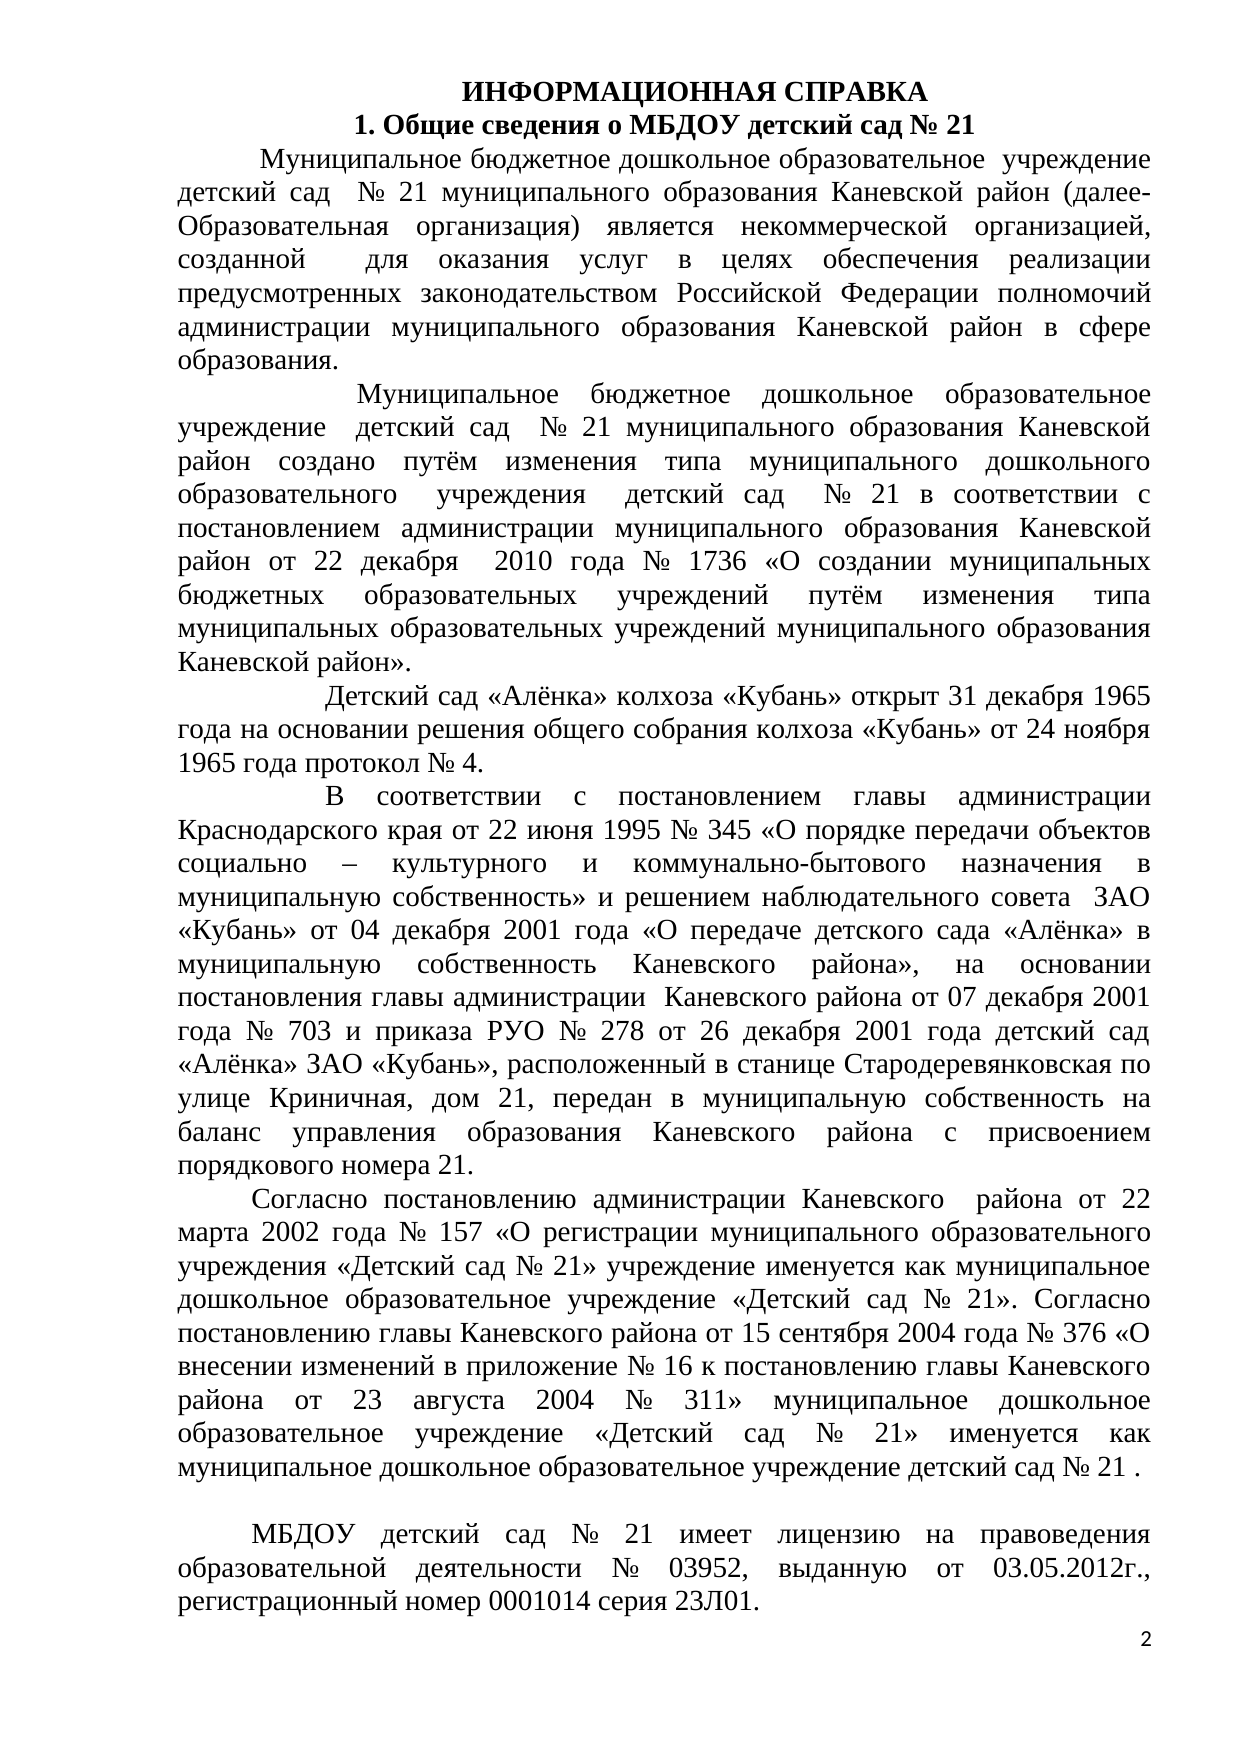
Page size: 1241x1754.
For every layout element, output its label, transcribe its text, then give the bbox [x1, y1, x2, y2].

text МБДОУ детский сад № 21 имеет лицензию на правоведения образовательной деятельности № 03952, выданную от 03.05.2012г., регистрационный номер 0001014 серия 23Л01. [177, 1516, 1152, 1617]
text Согласно постановлению администрации Каневского района от 22 марта 2002 года № 157 «О регистрации муниципального образовательного учреждения «Детский сад № 21» учреждение именуется как муниципальное дошкольное образовательное учреждение «Детский сад № 21». Согласно постановлению главы Каневского района от 15 сентября 2004 года № 376 «О внесении изменений в приложение № 16 к постановлению главы Каневского района от 23 августа 2004 № 311» муниципальное дошкольное образовательное учреждение «Детский сад № 21» именуется как муниципальное дошкольное образовательное учреждение детский сад № 21 . [177, 1181, 1152, 1483]
text Детский сад «Алёнка» колхоза «Кубань» открыт 31 декабря 1965 года на основании решения общего собрания колхоза «Кубань» от 24 ноября 1965 года протокол № 4. [177, 678, 1152, 778]
text В соответствии с постановлением главы администрации Краснодарского края от 22 июня 1995 № 345 «О порядке передачи объектов социально – культурного и коммунально-бытового назначения в муниципальную собственность» и решением наблюдательного совета ЗАО «Кубань» от 04 декабря 2001 года «О передаче детского сада «Алёнка» в муниципальную собственность Каневского района», на основании постановления главы администрации Каневского района от 07 декабря 2001 года № 703 и приказа РУО № 278 от 26 декабря 2001 года детский сад «Алёнка» ЗАО «Кубань», расположенный в станице Стародеревянковская по улице Криничная, дом 21, передан в муниципальную собственность на баланс управления образования Каневского района с присвоением порядкового номера 21. [177, 778, 1152, 1181]
text Муниципальное бюджетное дошкольное образовательное учреждение детский сад № 21 муниципального образования Каневской район (далее-Образовательная организация) является некоммерческой организацией, созданной для оказания услуг в целях обеспечения реализации предусмотренных законодательством Российской Федерации полномочий администрации муниципального образования Каневской район в сфере образования. [177, 141, 1152, 376]
text ИНФОРМАЦИОННАЯ СПРАВКА [177, 74, 1152, 107]
text 1. Общие сведения о МБДОУ детский сад № 21 [177, 107, 1152, 141]
text Муниципальное бюджетное дошкольное образовательное учреждение детский сад № 21 муниципального образования Каневской район создано путём изменения типа муниципального дошкольного образовательного учреждения детский сад № 21 в соответствии с постановлением администрации муниципального образования Каневской район от 22 декабря 2010 года № 1736 «О создании муниципальных бюджетных образовательных учреждений путём изменения типа муниципальных образовательных учреждений муниципального образования Каневской район». [177, 376, 1152, 678]
